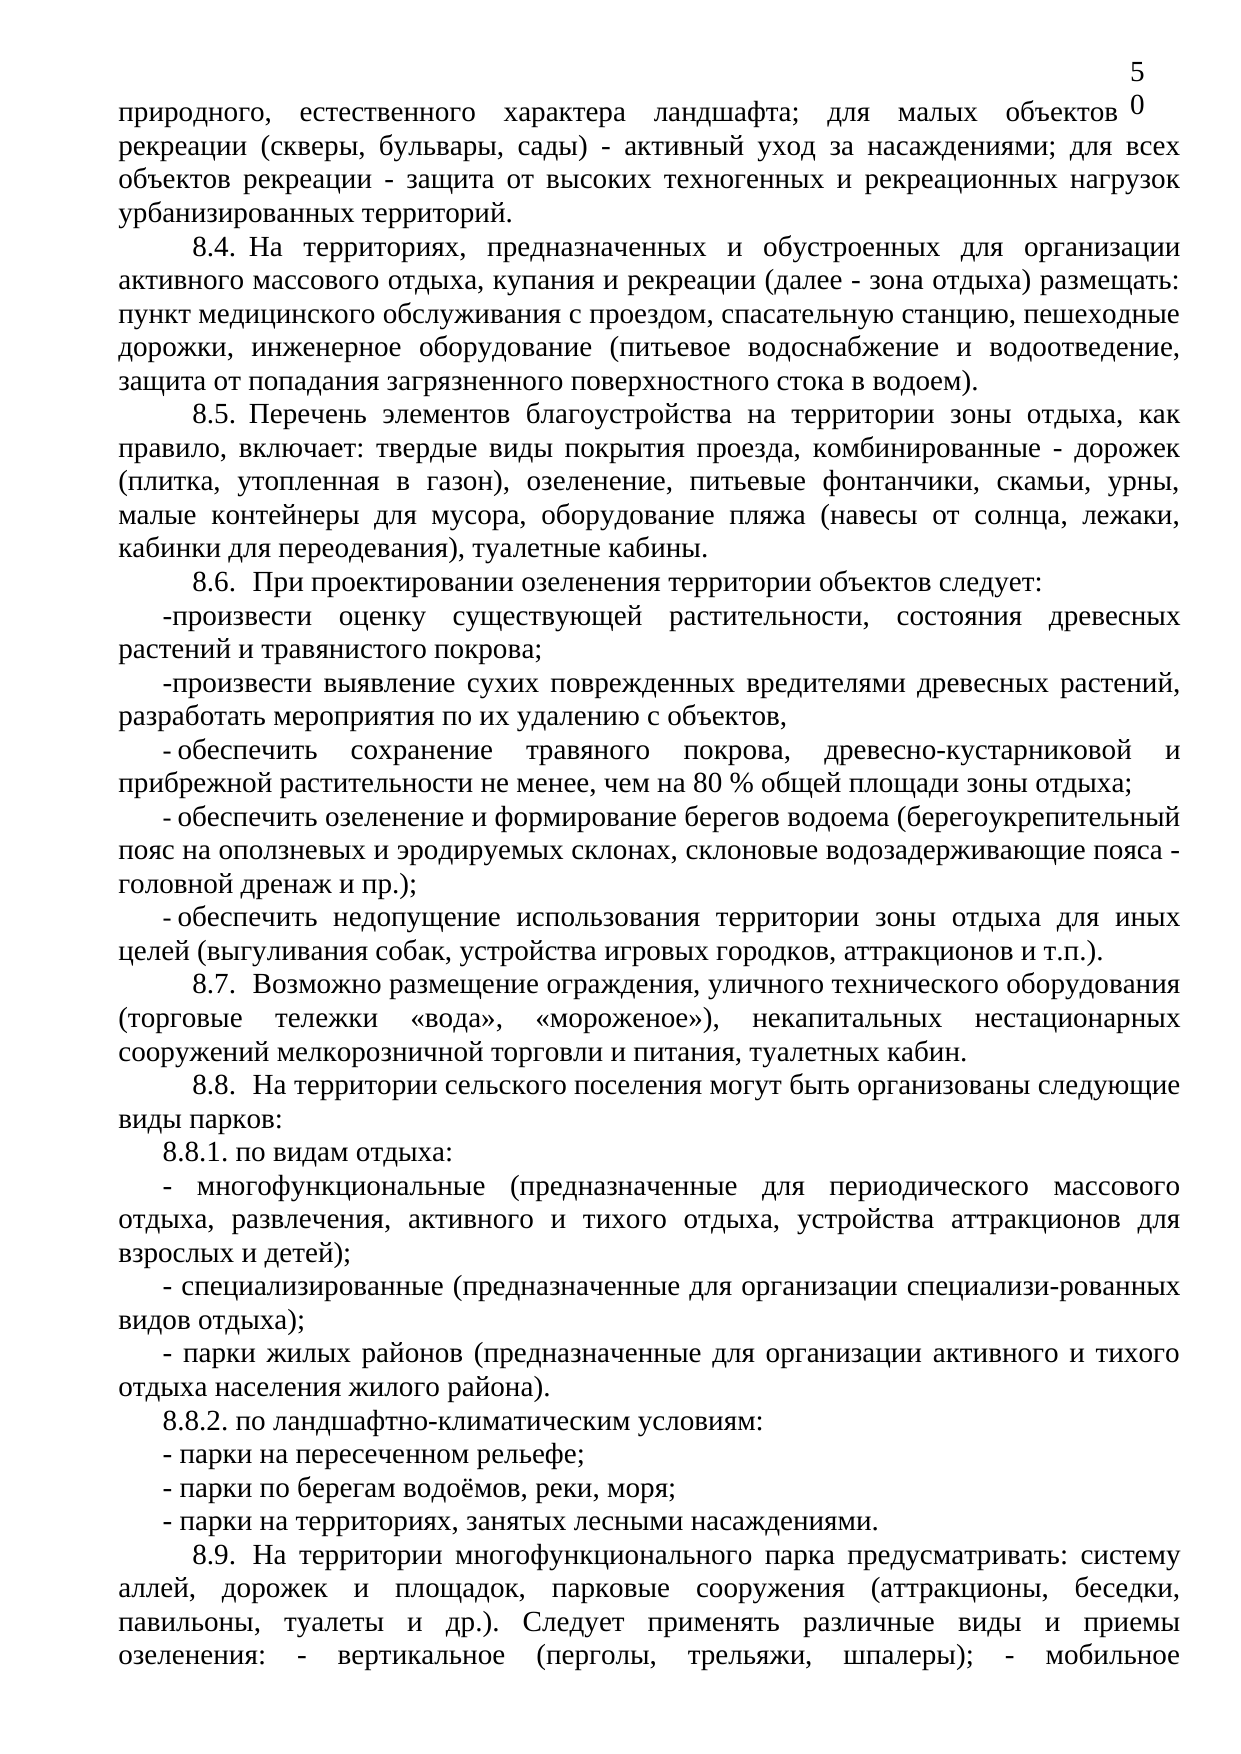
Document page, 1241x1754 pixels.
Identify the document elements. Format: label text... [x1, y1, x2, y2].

list обеспечить озеленение и формирование берегов водоема (берегоукрепительный пояс на оползневых и эродируемых склонах, склоновые водозадерживающие пояса - головной дренаж и пр.); [118, 799, 1181, 899]
text - парки жилых районов (предназначенные для организации активного и тихого отдыха населения жилого района). [118, 1336, 1181, 1403]
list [118, 1537, 1181, 1671]
list Перечень элементов благоустройства на территории зоны отдыха, как правило, включает: твердые виды покрытия проезда, комбинированные - дорожек (плитка, утопленная в газон), озеленение, питьевые фонтанчики, скамьи, урны, малые контейнеры для мусора, оборудование пляжа (навесы от солнца, лежаки, кабинки для переодевания), туалетные кабины. [118, 396, 1181, 564]
list При проектировании озеленения территории объектов следует: [118, 564, 1181, 598]
list На территории сельского поселения могут быть организованы следующие виды парков: [118, 1067, 1181, 1134]
text 8.8.1. по видам отдыха: [118, 1134, 1181, 1168]
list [118, 94, 1181, 229]
text -произвести оценку существующей растительности, состояния древесных растений и травянистого покрова; [118, 598, 1181, 665]
list Возможно размещение ограждения, уличного технического оборудования (торговые тележки «вода», «мороженое»), некапитальных нестационарных сооружений мелкорозничной торговли и питания, туалетных кабин. [118, 967, 1181, 1067]
text - специализированные (предназначенные для организации специализи-рованных видов отдыха); [118, 1268, 1181, 1336]
list обеспечить недопущение использования территории зоны отдыха для иных целей (выгуливания собак, устройства игровых городков, аттракционов и т.п.). [118, 899, 1181, 967]
text - парки на пересеченном рельефе; [118, 1436, 1181, 1470]
text -произвести выявление сухих поврежденных вредителями древесных растений, разработать мероприятия по их удалению с объектов, [118, 665, 1181, 732]
text - многофункциональные (предназначенные для периодического массового отдыха, развлечения, активного и тихого отдыха, устройства аттракционов для взрослых и детей); [118, 1168, 1181, 1268]
list обеспечить сохранение травяного покрова, древесно-кустарниковой и прибрежной растительности не менее, чем на 80 % общей площади зоны отдыха; [118, 732, 1181, 799]
list На территориях, предназначенных и обустроенных для организации активного массового отдыха, купания и рекреации (далее - зона отдыха) размещать: пункт медицинского обслуживания с проездом, спасательную станцию, пешеходные дорожки, инженерное оборудование (питьевое водоснабжение и водоотведение, защита от попадания загрязненного поверхностного стока в водоем). [118, 229, 1181, 396]
text 8.8.2. по ландшафтно-климатическим условиям: [118, 1403, 1181, 1436]
text - парки по берегам водоёмов, реки, моря; [118, 1470, 1181, 1503]
text - парки на территориях, занятых лесными насаждениями. [118, 1503, 1181, 1537]
